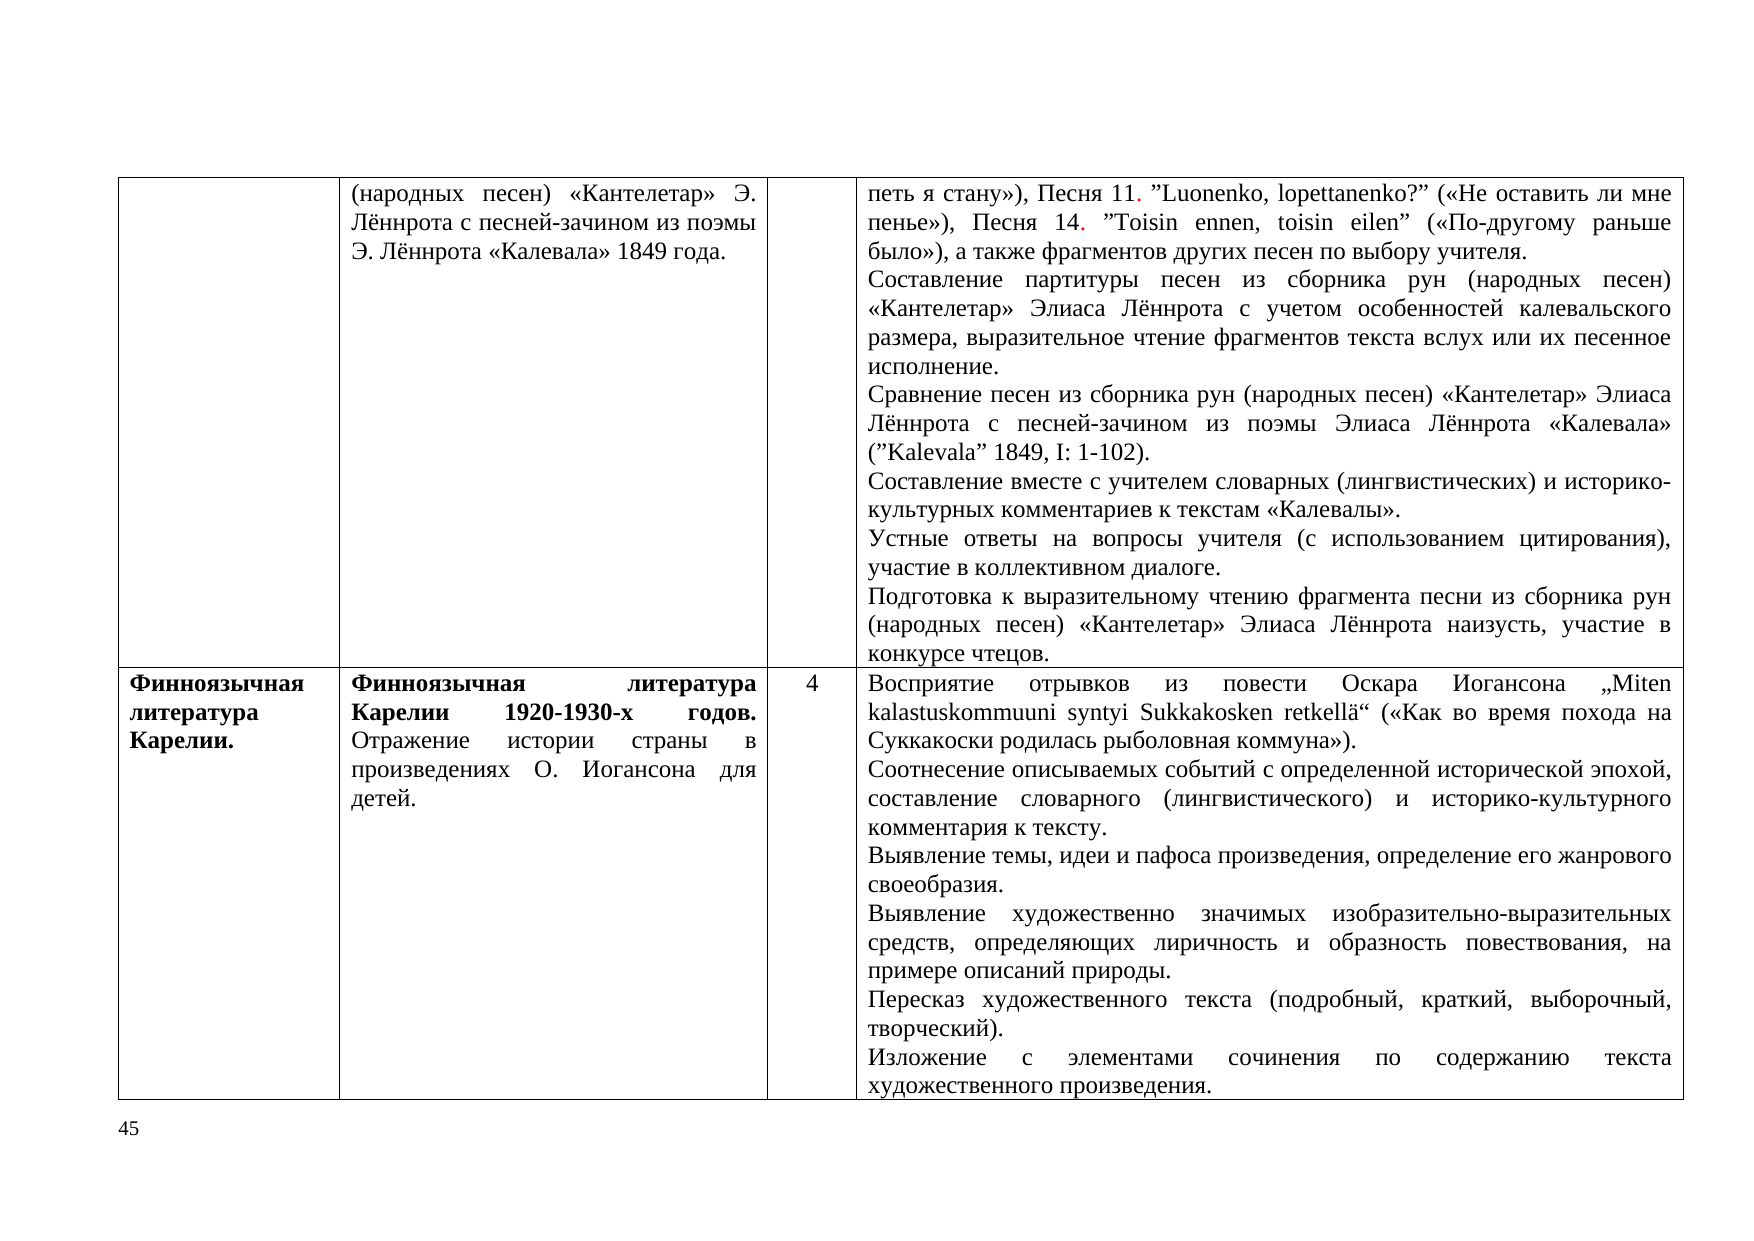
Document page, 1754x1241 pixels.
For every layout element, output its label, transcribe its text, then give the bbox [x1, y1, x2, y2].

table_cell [857, 178, 1683, 667]
table_cell 4 [768, 178, 856, 667]
table_cell Восприятие отрывков из повести Оскара Иогансона „Miten kalastuskommuuni syntyi Sukkakosken retkellä“ («Как во время похода на Суккакоски родилась рыболовная коммуна»). Соотнесение описываемых событий с определенной исторической эпохой, составление словарного (лингвистического) и историко-культурного комментария к тексту. Выявление темы, идеи и пафоса произведения, определение его жанрового своеобразия. Выявление художественно значимых изобразительно-выразительных средств, определяющих лиричность и образность повествования, на примере описаний природы. Пересказ художественного текста (подробный, краткий, выборочный, творческий). Изложение с элементами сочинения по содержанию текста художественного произведения. [857, 668, 1683, 1099]
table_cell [340, 178, 767, 667]
table_cell Финноязычная литература Карелии 1920-1930-х годов. Отражение истории страны в произведениях О. Иогансона для детей. [340, 668, 767, 1099]
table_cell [119, 668, 339, 1099]
table_cell 4 [768, 668, 856, 1099]
